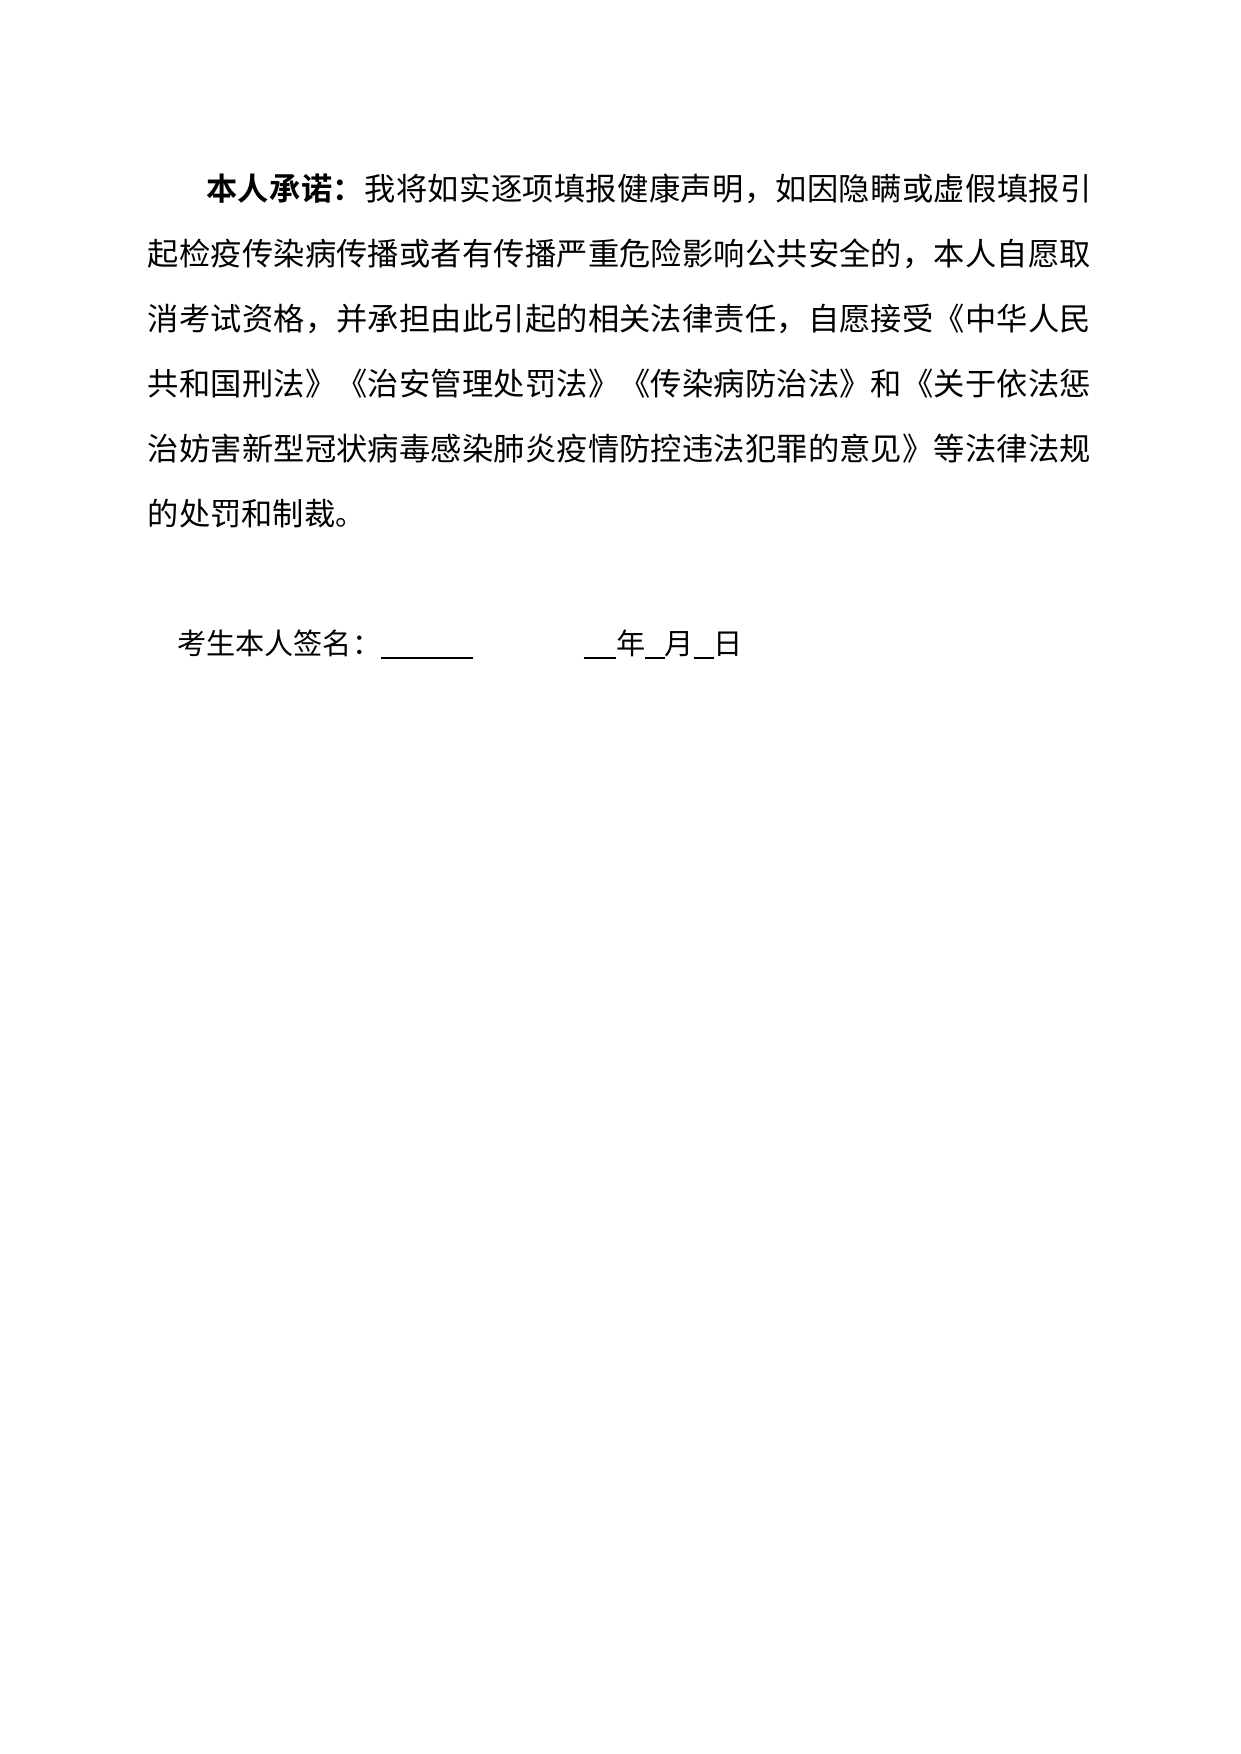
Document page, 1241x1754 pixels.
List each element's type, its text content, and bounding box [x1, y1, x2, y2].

text 考生本人签名： 年 月 日 [148, 609, 1093, 674]
text 本人承诺：我将如实逐项填报健康声明，如因隐瞒或虚假填报引起检疫传染病传播或者有传播严重危险影响公共安全的，本人自愿取消考试资格，并承担由此引起的相关法律责任，自愿接受《中华人民共和国刑法》《治安管理处罚法》《传染病防治法》和《关于依法惩治妨害新型冠状病毒感染肺炎疫情防控违法犯罪的意见》等法律法规的处罚和制裁。 [148, 154, 1093, 544]
